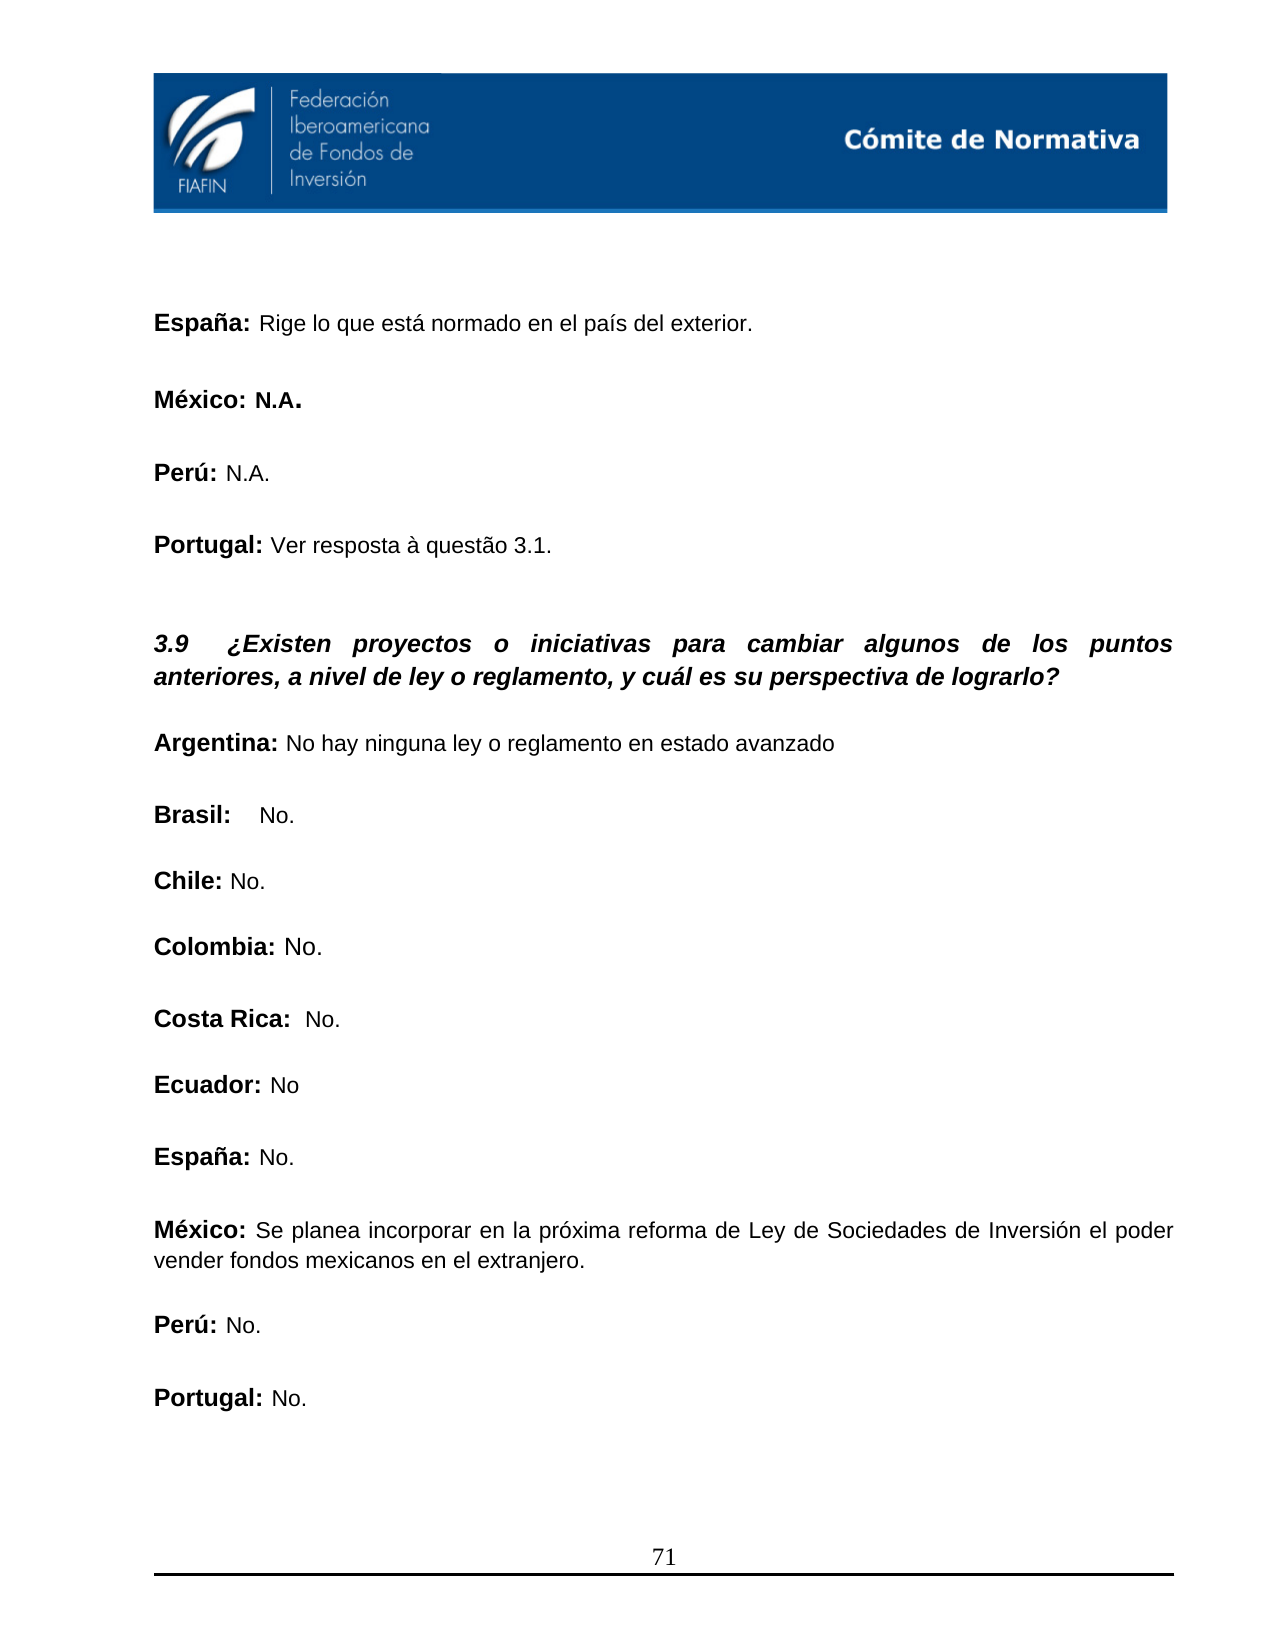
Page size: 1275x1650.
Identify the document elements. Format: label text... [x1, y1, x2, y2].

list Chile: No. [153, 866, 1174, 894]
list Perú: No. [153, 1311, 1174, 1339]
list Portugal: No. [153, 1383, 1174, 1412]
list Portugal: Ver resposta à questão 3.1. [153, 530, 1174, 559]
list México: Se planea incorporar en la próxima reforma de Ley de Sociedades de Inversión el poder vender fondos mexicanos en el extranjero. [153, 1215, 1174, 1274]
list Colombia: No. [153, 932, 1174, 961]
picture [153, 73, 1168, 213]
list España: No. [153, 1142, 1174, 1171]
list Ecuador: No [153, 1070, 1174, 1099]
list Perú: N.A. [153, 458, 1174, 486]
list México: N.A. [153, 381, 1174, 414]
list Brasil: No. [153, 800, 1174, 828]
list España: Rige lo que está normado en el país del exterior. [153, 308, 1174, 337]
list ¿Existen proyectos o iniciativas para cambiar algunos de los puntos anteriores, a nivel de ley o reglamento, y cuál es su perspectiva de lograrlo? [153, 629, 1174, 691]
list Costa Rica: No. [153, 1004, 1174, 1033]
list Argentina: No hay ninguna ley o reglamento en estado avanzado [153, 728, 1174, 757]
